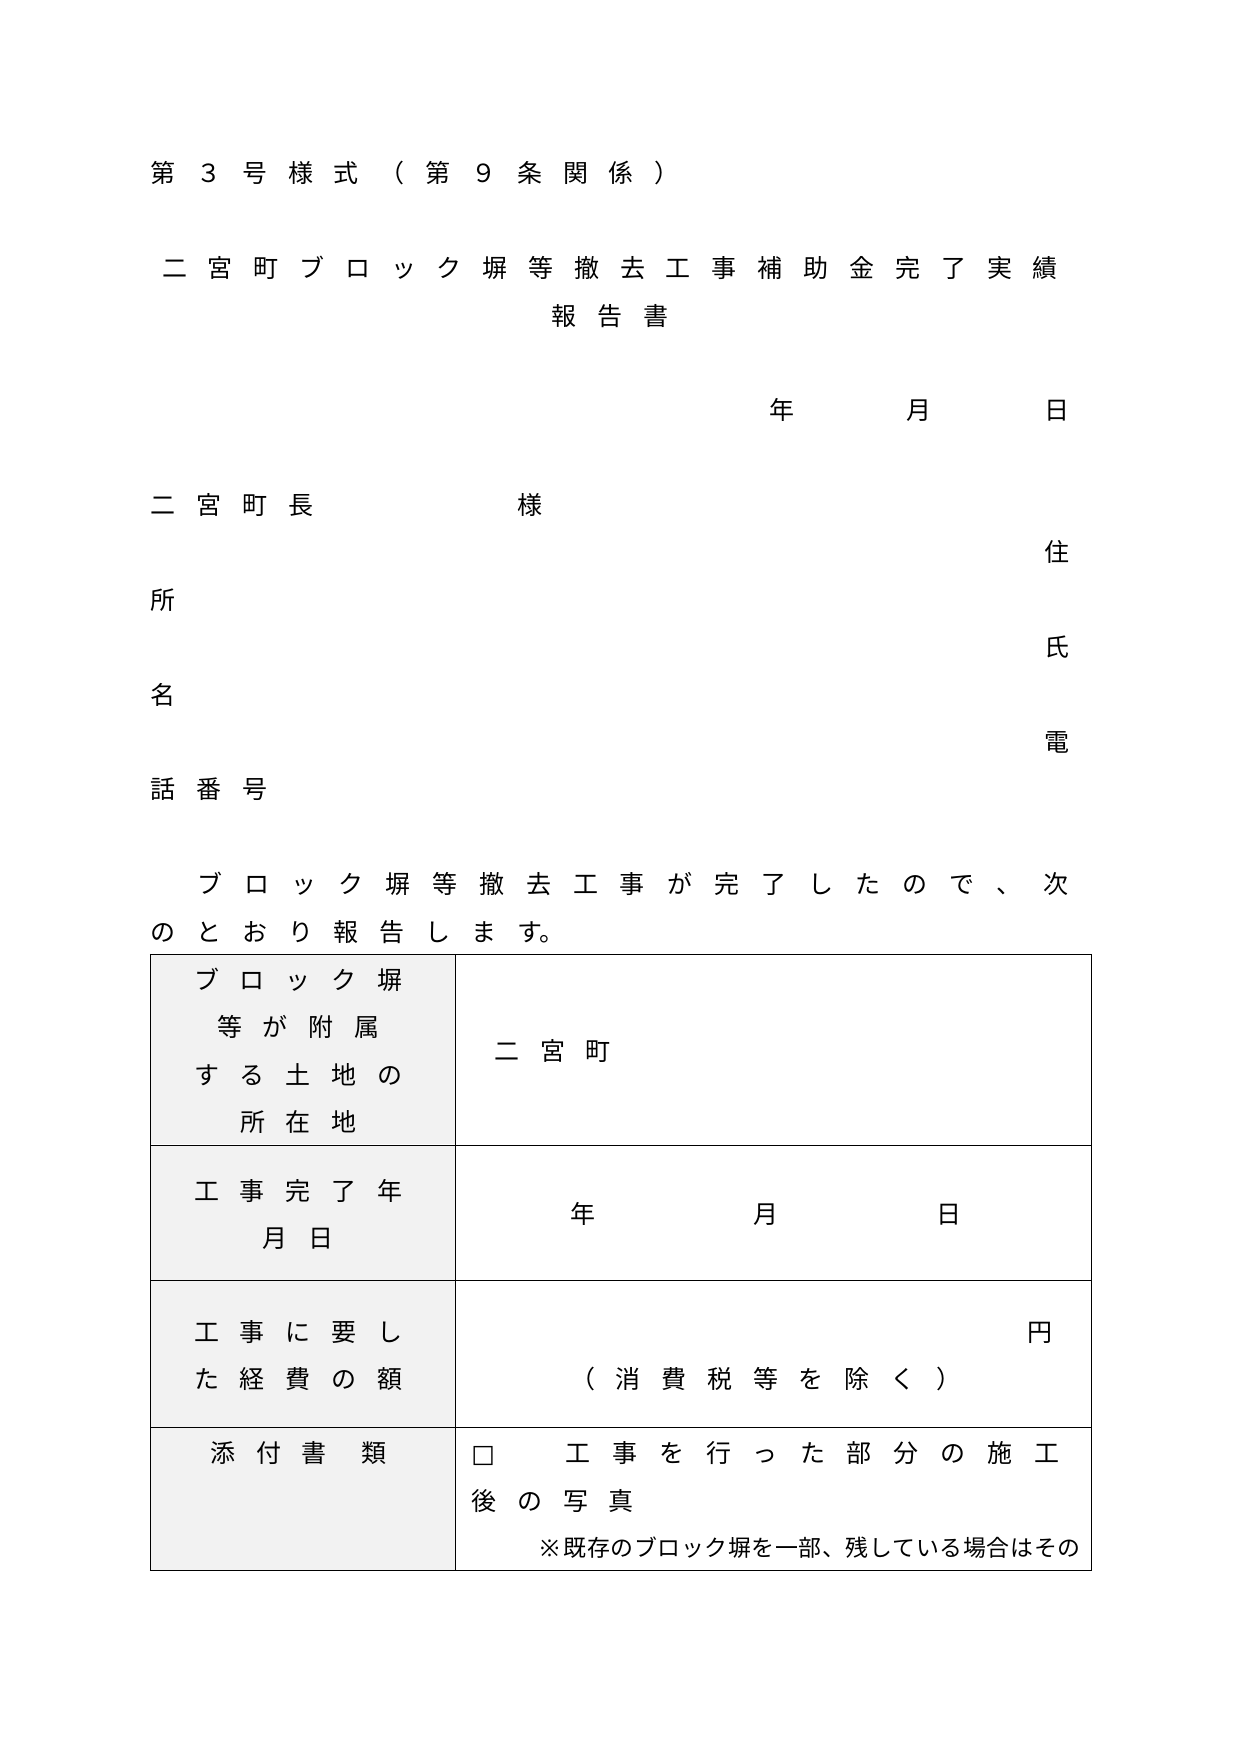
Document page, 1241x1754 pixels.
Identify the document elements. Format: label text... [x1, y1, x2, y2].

text ブロック塀等撤去工事が完了したので、次のとおり報告します。 [150, 859, 1090, 954]
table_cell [456, 1428, 1091, 1570]
text 第３号様式（第９条関係） [150, 148, 1090, 196]
table_header 二宮町 [456, 955, 1091, 1144]
text 二宮町ブロック塀等撤去工事補助金完了実績報告書 [150, 243, 1090, 338]
table_cell 工事完了年月日 [151, 1146, 455, 1280]
table_header ブロック塀等が附属 する土地の所在地 [151, 955, 455, 1144]
text 年 月 日 [150, 385, 1090, 433]
text 住 所 [150, 527, 1090, 622]
text 二宮町長 様 [150, 480, 1090, 527]
table_cell 年 月 日 [456, 1146, 1091, 1280]
table_cell 添付書類 [151, 1428, 455, 1570]
text 電話番号 [150, 717, 1090, 812]
text 氏 名 [150, 622, 1090, 717]
table_cell 円（消費税等を除く） [456, 1281, 1091, 1427]
table_cell 工事に要した経費の額 [151, 1281, 455, 1427]
